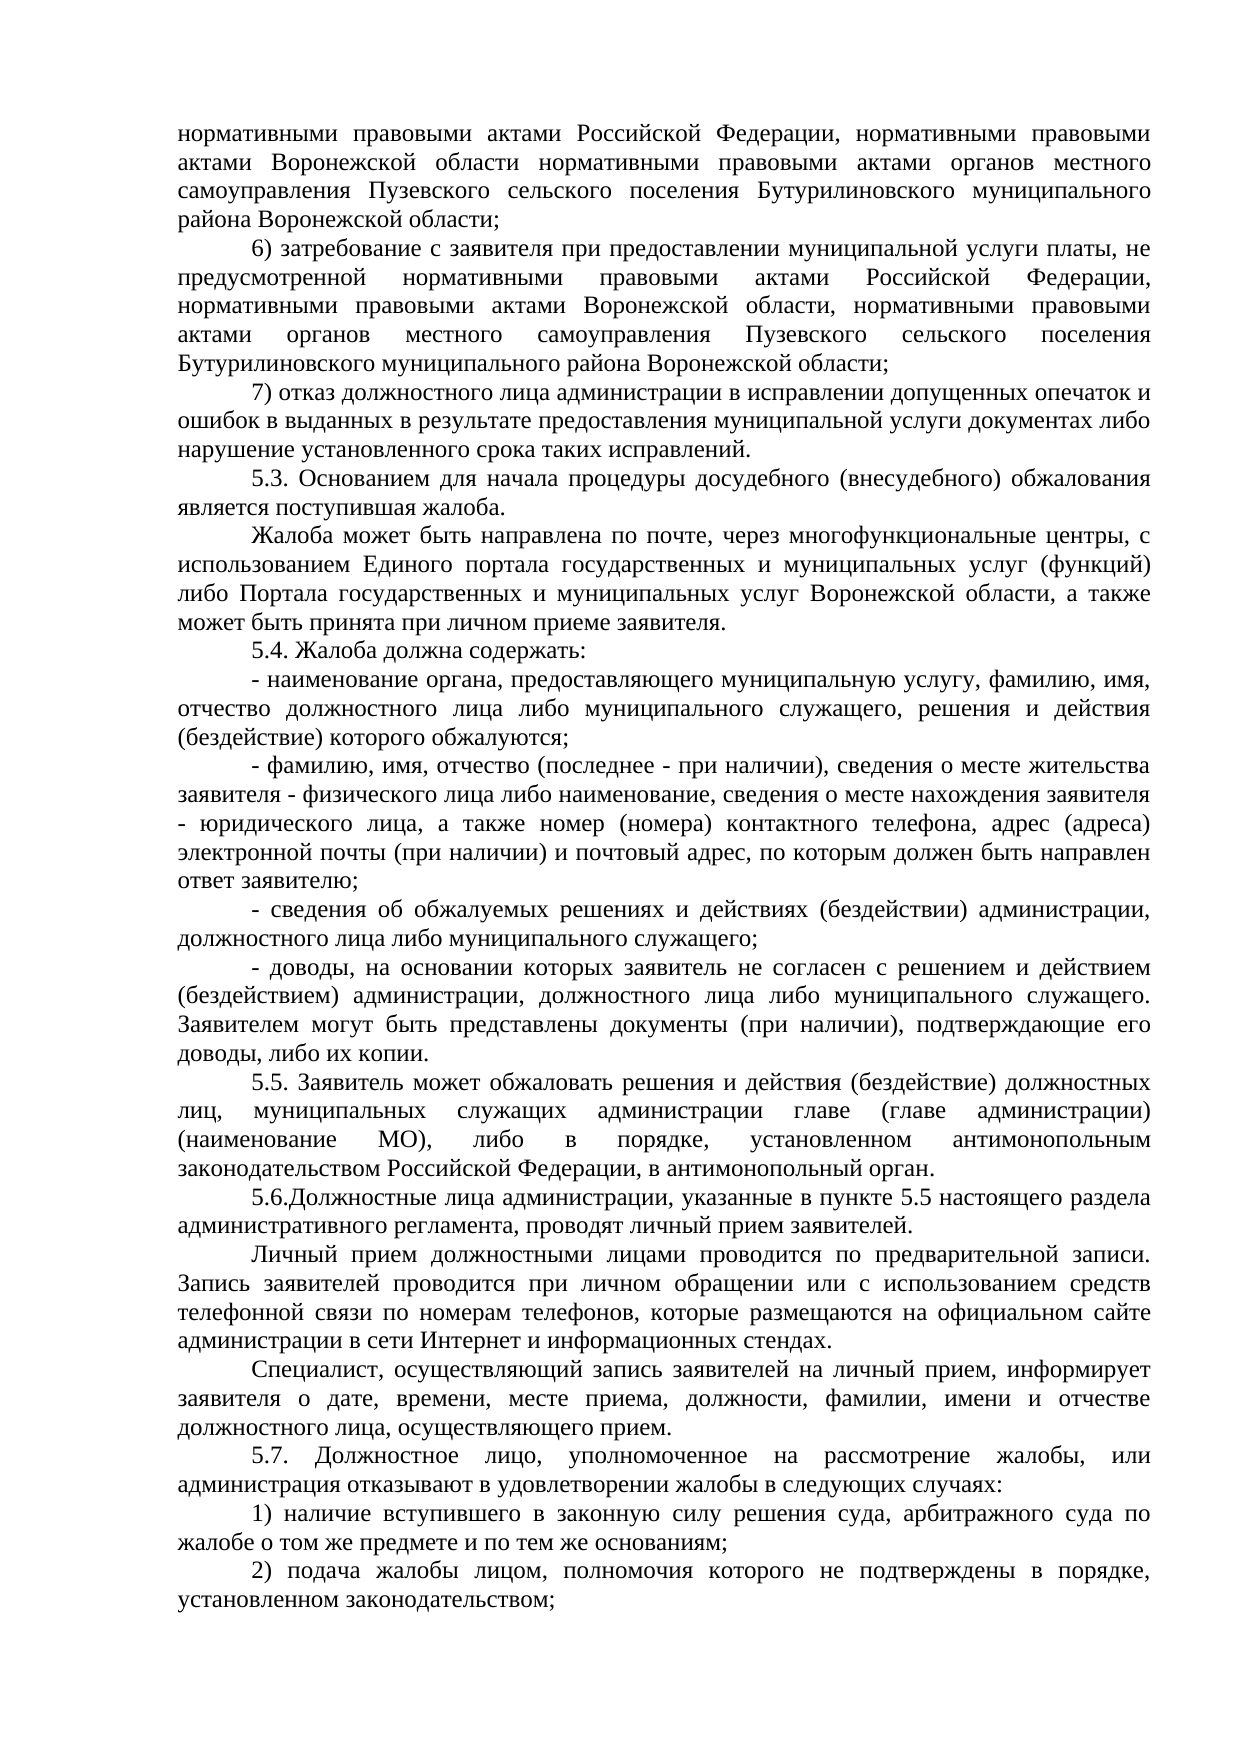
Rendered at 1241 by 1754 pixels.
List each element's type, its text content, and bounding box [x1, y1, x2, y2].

text 5.5. Заявитель может обжаловать решения и действия (бездействие) должностных лиц, муниципальных служащих администрации главе (главе администрации) (наименование МО), либо в порядке, установленном антимонопольным законодательством Российской Федерации, в антимонопольный орган. [177, 1067, 1152, 1182]
text 5.7. Должностное лицо, уполномоченное на рассмотрение жалобы, или администрация отказывают в удовлетворении жалобы в следующих случаях: [177, 1441, 1152, 1498]
text Специалист, осуществляющий запись заявителей на личный прием, информирует заявителя о дате, времени, месте приема, должности, фамилии, имени и отчестве должностного лица, осуществляющего прием. [177, 1354, 1152, 1441]
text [177, 118, 1152, 233]
text 2) подача жалобы лицом, полномочия которого не подтверждены в порядке, установленном законодательством; [177, 1556, 1152, 1613]
text Личный прием должностными лицами проводится по предварительной записи. Запись заявителей проводится при личном обращении или с использованием средств телефонной связи по номерам телефонов, которые размещаются на официальном сайте администрации в сети Интернет и информационных стендах. [177, 1239, 1152, 1354]
text - сведения об обжалуемых решениях и действиях (бездействии) администрации, должностного лица либо муниципального служащего; [177, 894, 1152, 952]
text - наименование органа, предоставляющего муниципальную услугу, фамилию, имя, отчество должностного лица либо муниципального служащего, решения и действия (бездействие) которого обжалуются; [177, 664, 1152, 751]
text 5.6.Должностные лица администрации, указанные в пункте 5.5 настоящего раздела административного регламента, проводят личный прием заявителей. [177, 1182, 1152, 1239]
text 7) отказ должностного лица администрации в исправлении допущенных опечаток и ошибок в выданных в результате предоставления муниципальной услуги документах либо нарушение установленного срока таких исправлений. [177, 377, 1152, 463]
text - фамилию, имя, отчество (последнее - при наличии), сведения о месте жительства заявителя - физического лица либо наименование, сведения о месте нахождения заявителя - юридического лица, а также номер (номера) контактного телефона, адрес (адреса) электронной почты (при наличии) и почтовый адрес, по которым должен быть направлен ответ заявителю; [177, 751, 1152, 894]
text - доводы, на основании которых заявитель не согласен с решением и действием (бездействием) администрации, должностного лица либо муниципального служащего. Заявителем могут быть представлены документы (при наличии), подтверждающие его доводы, либо их копии. [177, 952, 1152, 1067]
text 1) наличие вступившего в законную силу решения суда, арбитражного суда по жалобе о том же предмете и по тем же основаниям; [177, 1498, 1152, 1556]
text Жалоба может быть направлена по почте, через многофункциональные центры, с использованием Единого портала государственных и муниципальных услуг (функций) либо Портала государственных и муниципальных услуг Воронежской области, а также может быть принята при личном приеме заявителя. [177, 521, 1152, 636]
text 6) затребование с заявителя при предоставлении муниципальной услуги платы, не предусмотренной нормативными правовыми актами Российской Федерации, нормативными правовыми актами Воронежской области, нормативными правовыми актами органов местного самоуправления Пузевского сельского поселения Бутурилиновского муниципального района Воронежской области; [177, 233, 1152, 377]
text 5.4. Жалоба должна содержать: [177, 636, 1152, 664]
text 5.3. Основанием для начала процедуры досудебного (внесудебного) обжалования является поступившая жалоба. [177, 463, 1152, 521]
